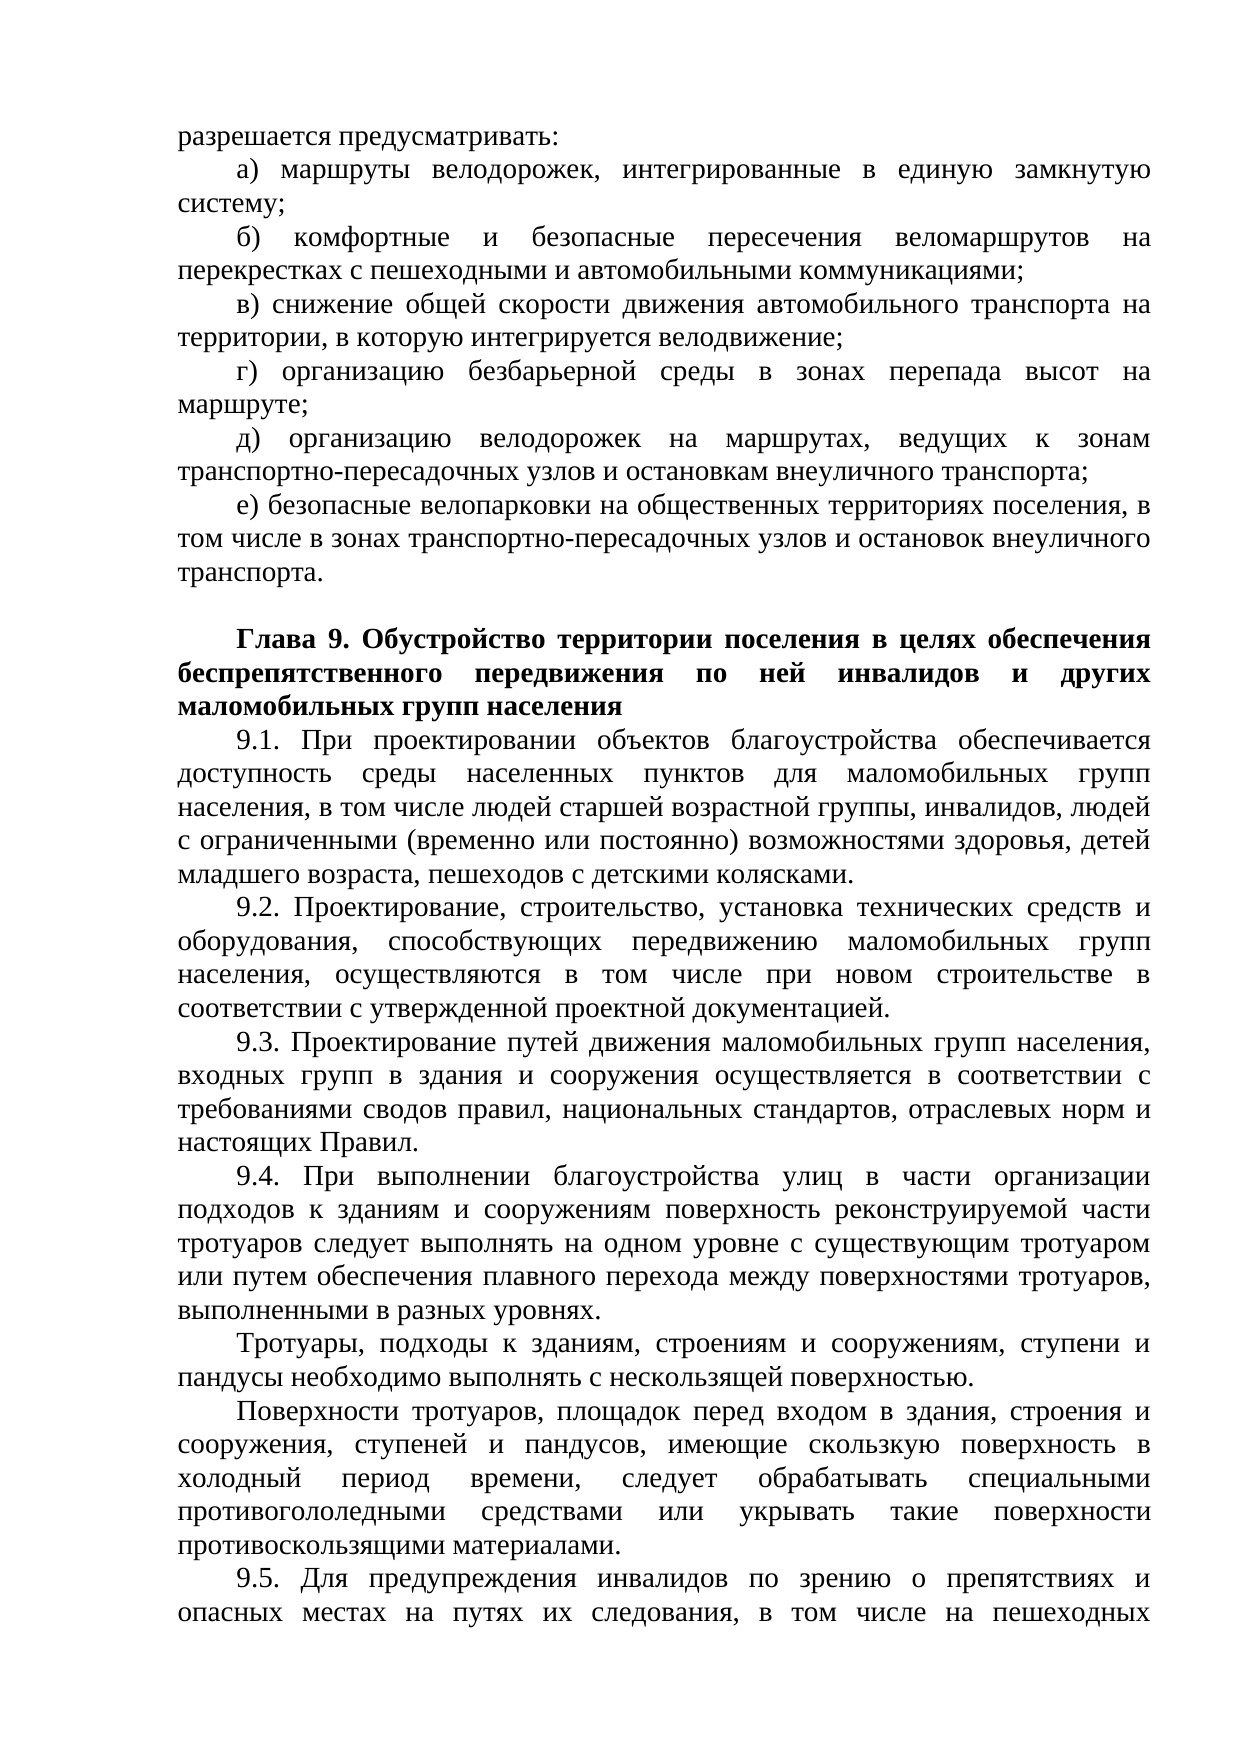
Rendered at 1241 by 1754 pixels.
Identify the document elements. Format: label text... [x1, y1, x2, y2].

text г) организацию безбарьерной среды в зонах перепада высот на маршруте; [177, 353, 1152, 420]
text д) организацию велодорожек на маршрутах, ведущих к зонам транспортно-пересадочных узлов и остановкам внеуличного транспорта; [177, 420, 1152, 487]
text а) маршруты велодорожек, интегрированные в единую замкнутую систему; [177, 152, 1152, 219]
text б) комфортные и безопасные пересечения веломаршрутов на перекрестках с пешеходными и автомобильными коммуникациями; [177, 219, 1152, 286]
text Глава 9. Обустройство территории поселения в целях обеспечения беспрепятственного передвижения по ней инвалидов и других маломобильных групп населения [177, 621, 1152, 722]
text Поверхности тротуаров, площадок перед входом в здания, строения и сооружения, ступеней и пандусов, имеющие скользкую поверхность в холодный период времени, следует обрабатывать специальными противогололедными средствами или укрывать такие поверхности противоскользящими материалами. [177, 1393, 1152, 1560]
text 9.4. При выполнении благоустройства улиц в части организации подходов к зданиям и сооружениям поверхность реконструируемой части тротуаров следует выполнять на одном уровне с существующим тротуаром или путем обеспечения плавного перехода между поверхностями тротуаров, выполненными в разных уровнях. [177, 1158, 1152, 1326]
text 9.3. Проектирование путей движения маломобильных групп населения, входных групп в здания и сооружения осуществляется в соответствии с требованиями сводов правил, национальных стандартов, отраслевых норм и настоящих Правил. [177, 1024, 1152, 1158]
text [177, 1560, 1152, 1627]
text 9.1. При проектировании объектов благоустройства обеспечивается доступность среды населенных пунктов для маломобильных групп населения, в том числе людей старшей возрастной группы, инвалидов, людей с ограниченными (временно или постоянно) возможностями здоровья, детей младшего возраста, пешеходов с детскими колясками. [177, 722, 1152, 889]
text 9.2. Проектирование, строительство, установка технических средств и оборудования, способствующих передвижению маломобильных групп населения, осуществляются в том числе при новом строительстве в соответствии с утвержденной проектной документацией. [177, 889, 1152, 1024]
text в) снижение общей скорости движения автомобильного транспорта на территории, в которую интегрируется велодвижение; [177, 286, 1152, 353]
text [177, 118, 1152, 152]
text е) безопасные велопарковки на общественных территориях поселения, в том числе в зонах транспортно-пересадочных узлов и остановок внеуличного транспорта. [177, 487, 1152, 588]
text Тротуары, подходы к зданиям, строениям и сооружениям, ступени и пандусы необходимо выполнять с нескользящей поверхностью. [177, 1326, 1152, 1393]
